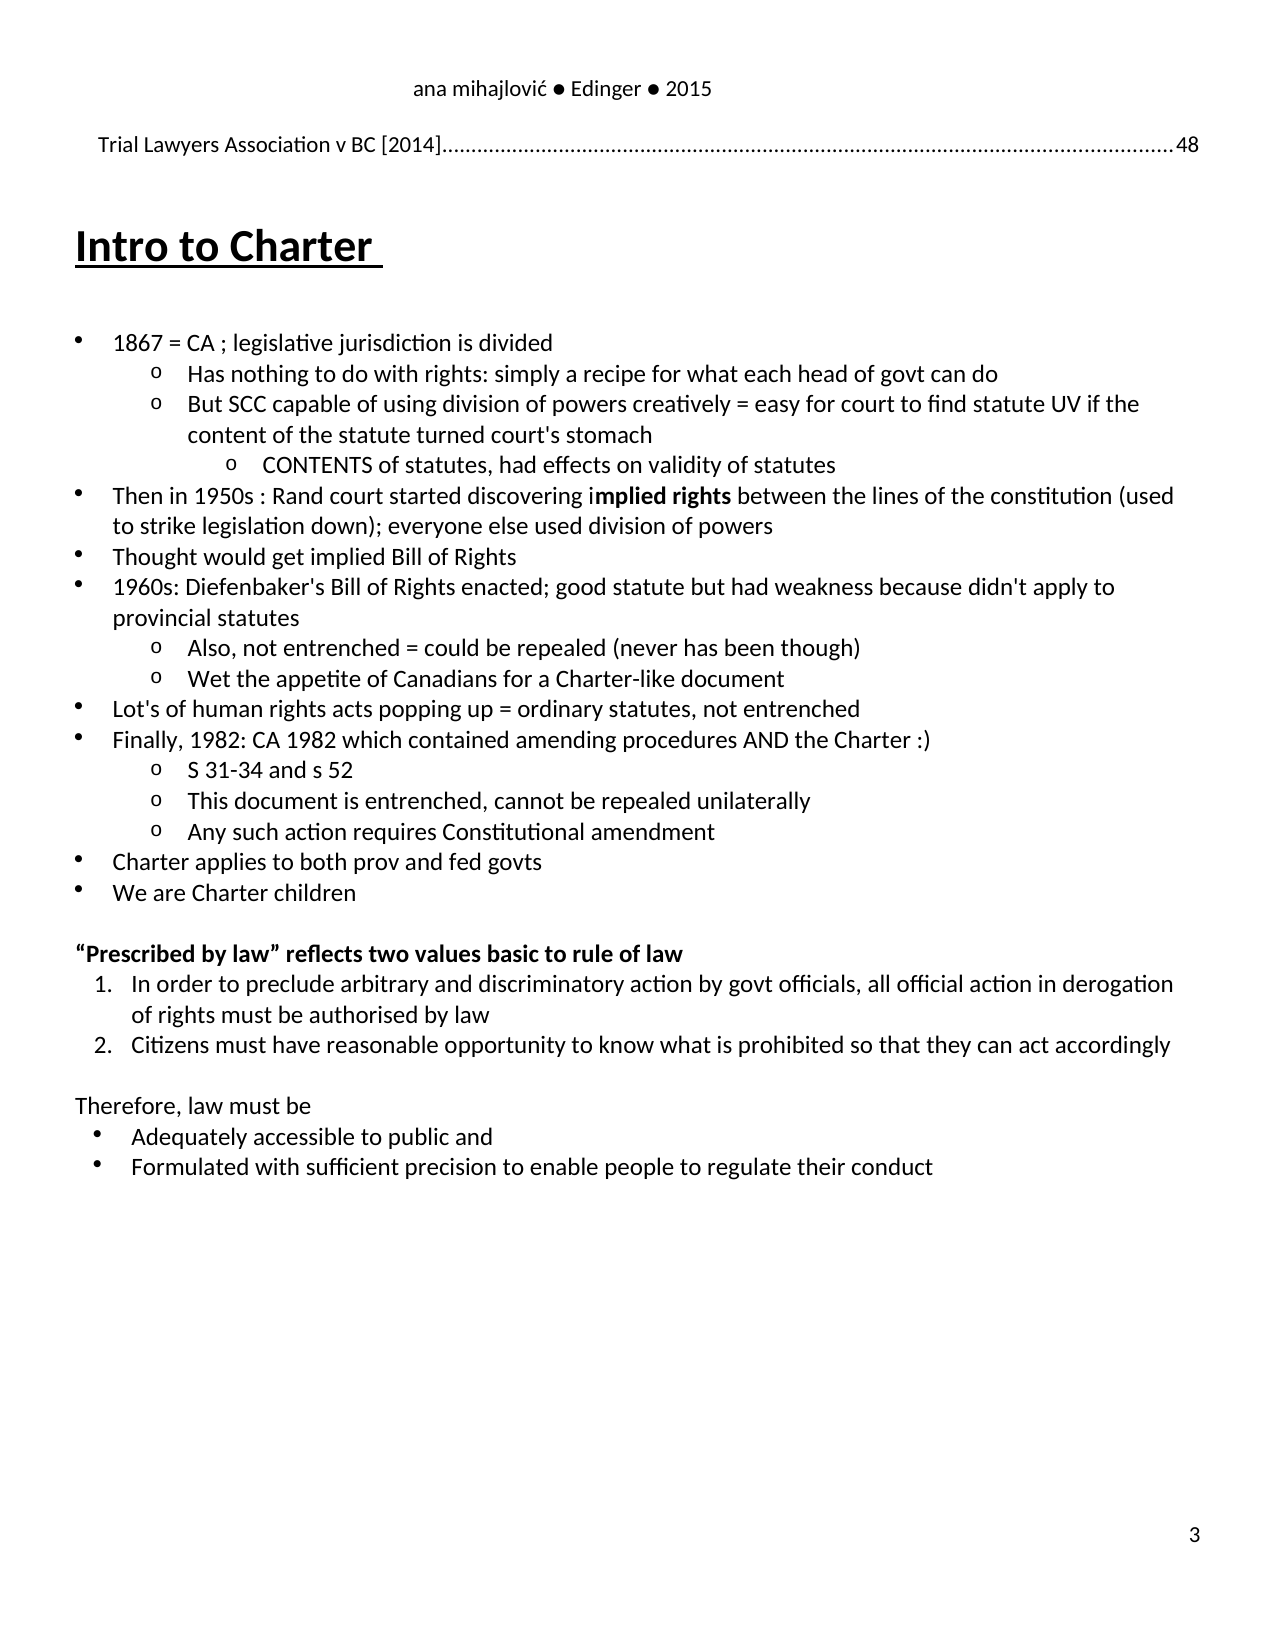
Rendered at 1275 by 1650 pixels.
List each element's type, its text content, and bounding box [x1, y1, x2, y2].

list Has nothing to do with rights: simply a recipe for what each head of govt can do [150, 358, 1200, 388]
list Formulated with sufficient precision to enable people to regulate their conduct [94, 1151, 1200, 1182]
text Therefore, law must be [75, 1090, 1200, 1121]
list This document is entrenched, cannot be repealed unilaterally [150, 785, 1200, 816]
subtitle Intro to Charter [75, 217, 1200, 273]
list Finally, 1982: CA 1982 which contained amending procedures AND the Charter :) [75, 724, 1200, 754]
list CONTENTS of statutes, had effects on validity of statutes [225, 449, 1200, 480]
list Adequately accessible to public and [94, 1121, 1200, 1151]
list 1960s: Diefenbaker's Bill of Rights enacted; good statute but had weakness because didn't apply to provincial statutes [75, 571, 1200, 632]
list Wet the appetite of Canadians for a Charter-like document [150, 663, 1200, 693]
list Also, not entrenched = could be repealed (never has been though) [150, 632, 1200, 663]
list Lot's of human rights acts popping up = ordinary statutes, not entrenched [75, 693, 1200, 724]
list We are Charter children [75, 877, 1200, 907]
list Citizens must have reasonable opportunity to know what is prohibited so that they can act accordingly [94, 1029, 1200, 1060]
list Then in 1950s : Rand court started discovering implied rights between the lines of the constitution (used to strike legislation down); everyone else used division of powers [75, 480, 1200, 541]
list S 31-34 and s 52 [150, 754, 1200, 785]
list Any such action requires Constitutional amendment [150, 816, 1200, 846]
list 1867 = CA ; legislative jurisdiction is divided [75, 327, 1200, 358]
list But SCC capable of using division of powers creatively = easy for court to find statute UV if the content of the statute turned court's stomach [150, 388, 1200, 449]
list In order to preclude arbitrary and discriminatory action by govt officials, all official action in derogation of rights must be authorised by law [94, 968, 1200, 1029]
list Charter applies to both prov and fed govts [75, 846, 1200, 877]
text “Prescribed by law” reflects two values basic to rule of law [75, 938, 1200, 968]
list Thought would get implied Bill of Rights [75, 541, 1200, 571]
